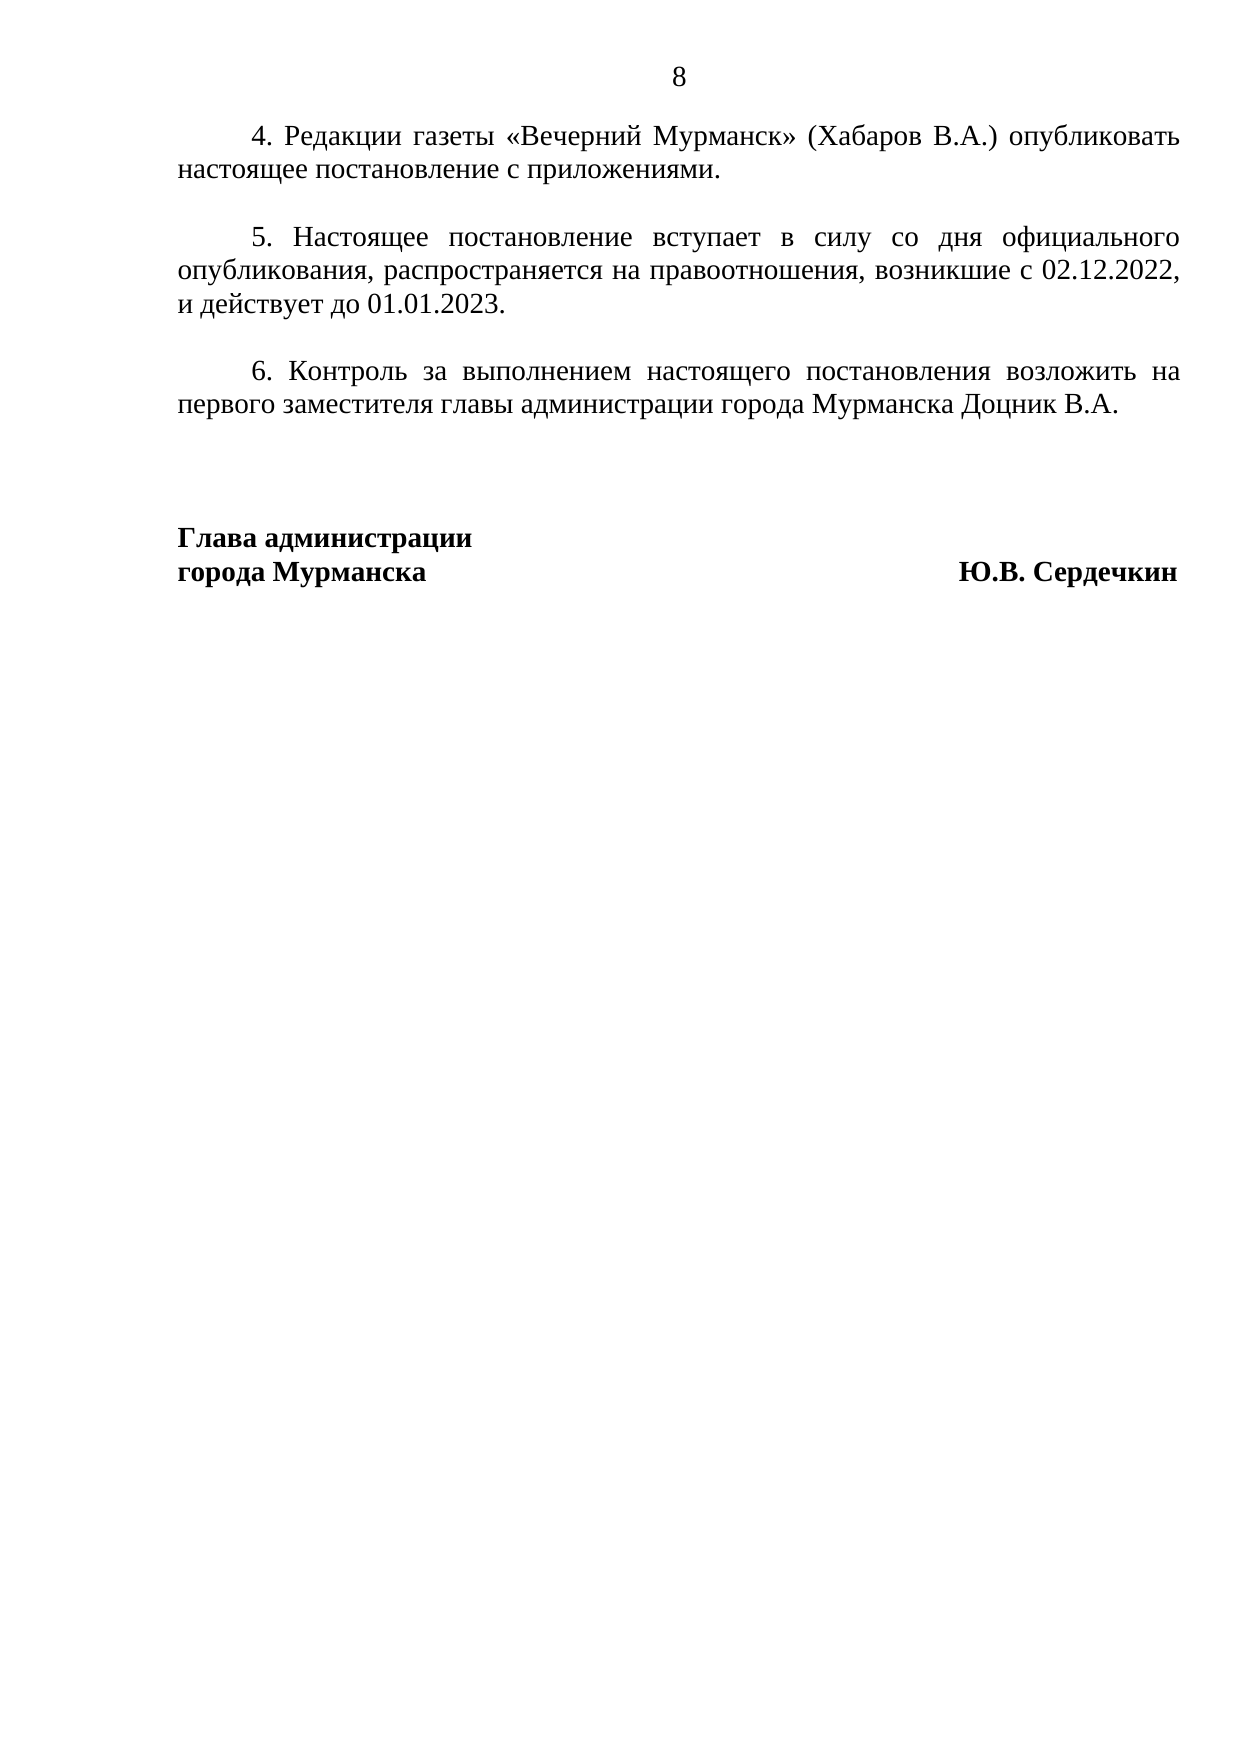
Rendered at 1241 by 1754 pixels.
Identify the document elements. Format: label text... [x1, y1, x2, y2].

text Глава администрации [177, 521, 1181, 554]
text 5. Настоящее постановление вступает в силу со дня официального опубликования, распространяется на правоотношения, возникшие с 02.12.2022, и действует до 01.01.2023. [177, 219, 1181, 319]
text 4. Редакции газеты «Вечерний Мурманск» (Хабаров В.А.) опубликовать настоящее постановление с приложениями. [177, 118, 1181, 185]
text 6. Контроль за выполнением настоящего постановления возложить на первого заместителя главы администрации города Мурманска Доцник В.А. [177, 353, 1181, 420]
text города Мурманска Ю.В. Сердечкин [177, 554, 1181, 588]
